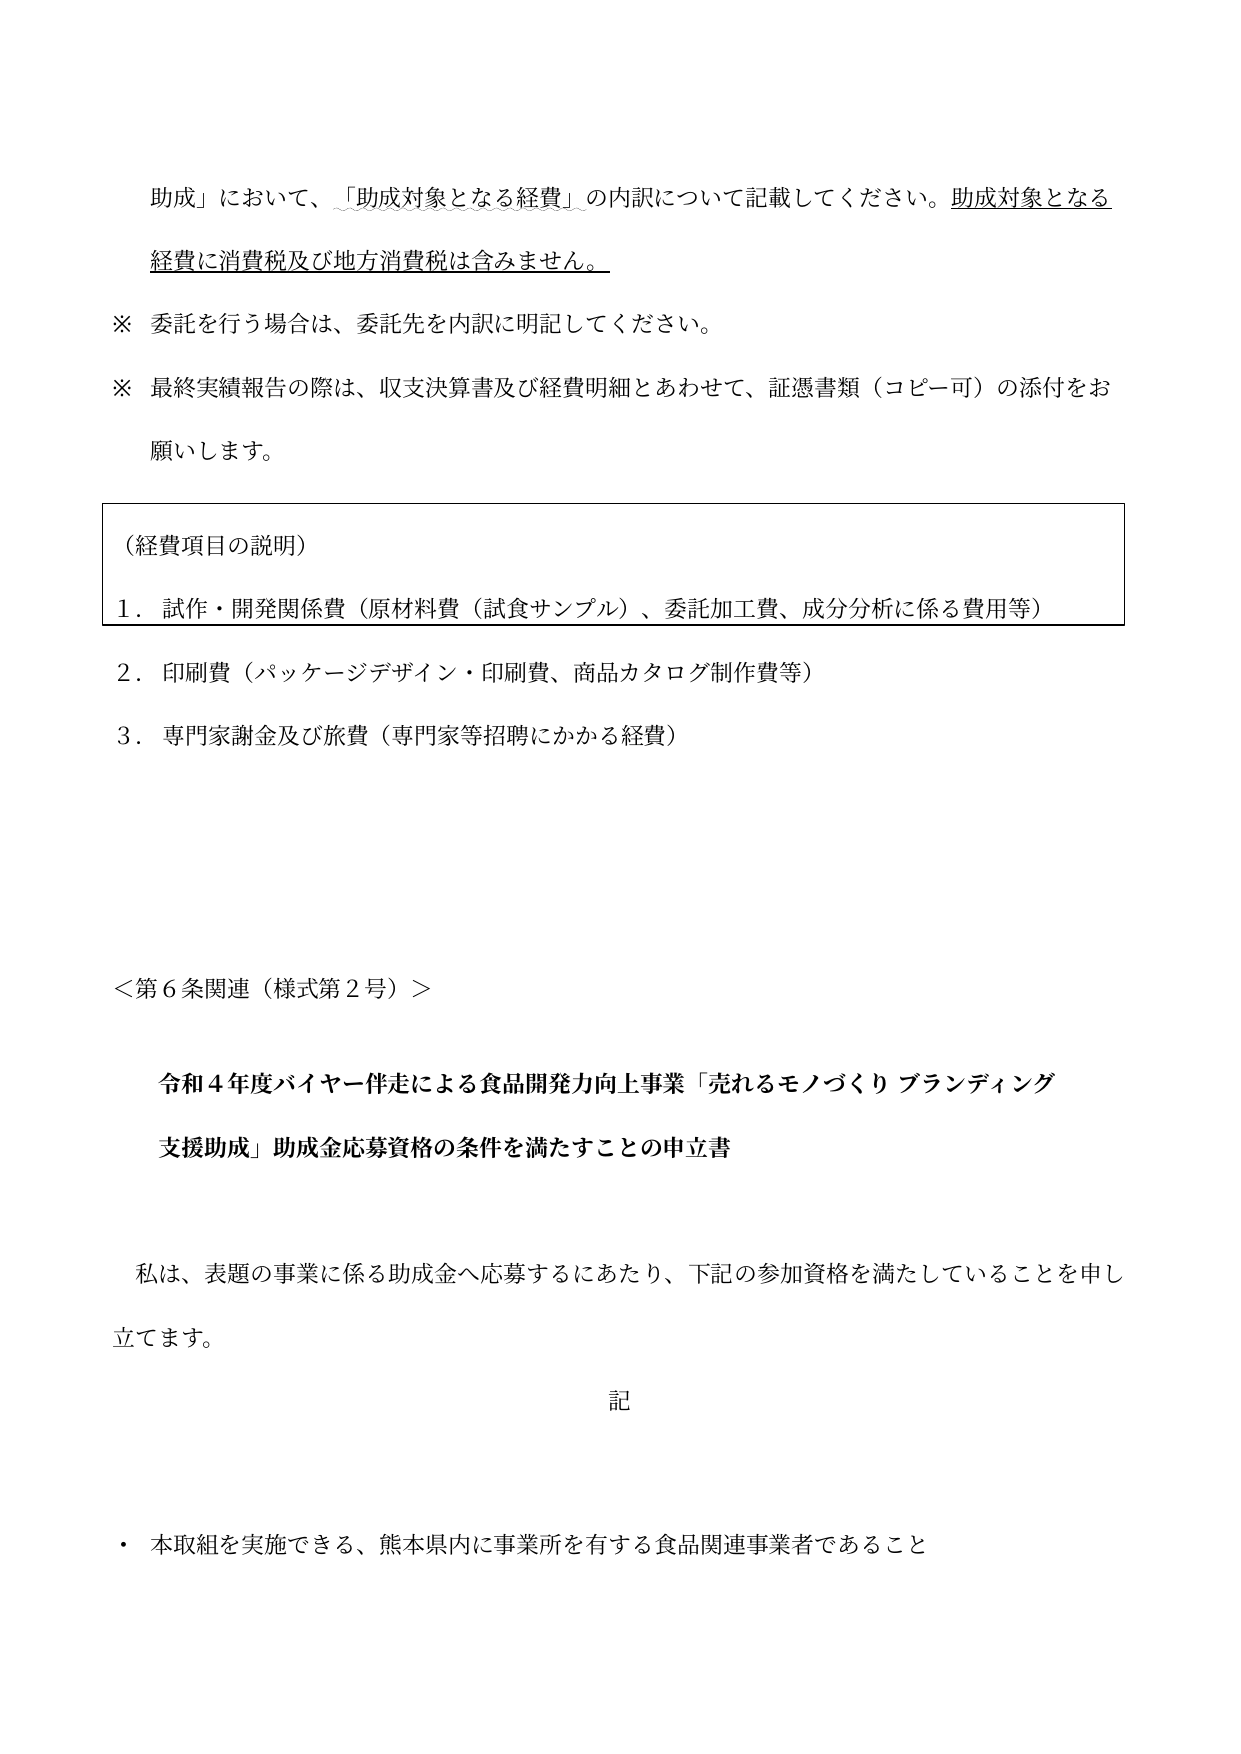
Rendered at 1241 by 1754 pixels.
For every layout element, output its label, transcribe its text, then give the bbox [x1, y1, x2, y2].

list 委託を行う場合は、委託先を内訳に明記してください。 [112, 291, 1128, 354]
subtitle 記 [112, 1368, 1128, 1431]
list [112, 164, 1128, 291]
text （経費項目の説明） [112, 513, 1124, 576]
list 専門家謝金及び旅費（専門家等招聘にかかる経費） [112, 703, 1128, 766]
list 試作・開発関係費（原材料費（試食サンプル）、委託加工費、成分分析に係る費用等） [112, 576, 1128, 639]
text 私は、表題の事業に係る助成金へ応募するにあたり、下記の参加資格を満たしていることを申し立てます。 [112, 1241, 1128, 1368]
list 最終実績報告の際は、収支決算書及び経費明細とあわせて、証憑書類（コピー可）の添付をお願いします。 [112, 354, 1128, 481]
text 令和４年度バイヤー伴走による食品開発力向上事業「売れるモノづくり ブランディング [135, 1051, 1128, 1114]
list 本取組を実施できる、熊本県内に事業所を有する食品関連事業者であること [112, 1527, 1128, 1560]
text 支援助成」助成金応募資格の条件を満たすことの申立書 [135, 1114, 1128, 1178]
list 印刷費（パッケージデザイン・印刷費、商品カタログ制作費等） [112, 639, 1128, 703]
text ＜第６条関連（様式第２号）＞ [112, 956, 1128, 1019]
